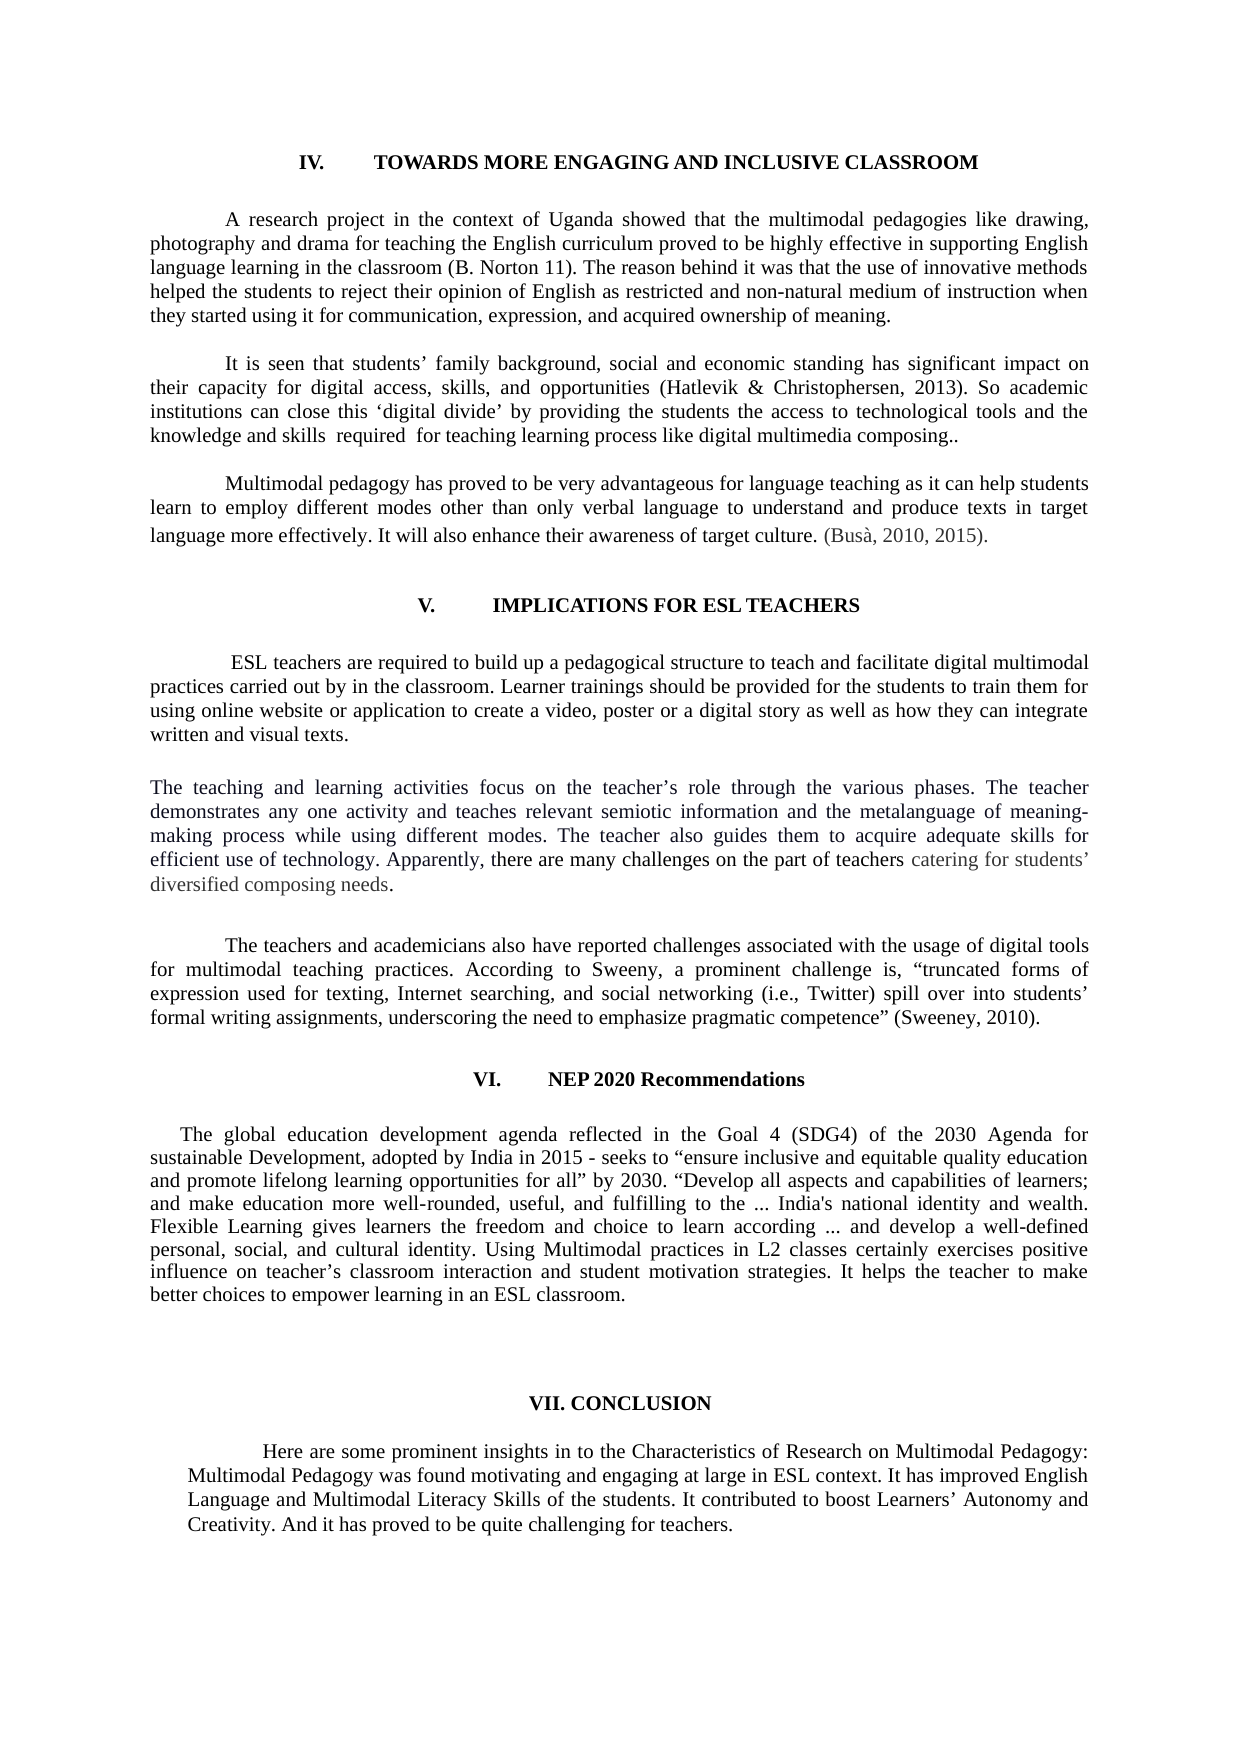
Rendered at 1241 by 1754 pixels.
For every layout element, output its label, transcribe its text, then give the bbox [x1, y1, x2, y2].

text The teaching and learning activities focus on the teacher’s role through the various phases. The teacher demonstrates any one activity and teaches relevant semiotic information and the metalanguage of meaning-making process while using different modes. The teacher also guides them to acquire adequate skills for efficient use of technology. Apparently, there are many challenges on the part of teachers catering for students’ diversified composing needs. [150, 775, 1090, 896]
text The teachers and academicians also have reported challenges associated with the usage of digital tools for multimodal teaching practices. According to Sweeny, a prominent challenge is, “truncated forms of expression used for texting, Internet searching, and social networking (i.e., Twitter) spill over into students’ formal writing assignments, underscoring the need to emphasize pragmatic competence” (Sweeney, 2010). [150, 933, 1090, 1029]
text VII. CONCLUSION [150, 1391, 1090, 1415]
subtitle IMPLICATIONS FOR ESL TEACHERS [187, 593, 1090, 617]
text Multimodal pedagogy has proved to be very advantageous for language teaching as it can help students learn to employ different modes other than only verbal language to understand and produce texts in target language more effectively. It will also enhance their awareness of target culture. (Busà, 2010, 2015). [150, 471, 1090, 548]
text A research project in the context of Uganda showed that the multimodal pedagogies like drawing, photography and drama for teaching the English curriculum proved to be highly effective in supporting English language learning in the classroom (B. Norton 11). The reason behind it was that the use of innovative methods helped the students to reject their opinion of English as restricted and non-natural medium of instruction when they started using it for communication, expression, and acquired ownership of meaning. [150, 206, 1090, 327]
text It is seen that students’ family background, social and economic standing has significant impact on their capacity for digital access, skills, and opportunities (Hatlevik & Christophersen, 2013). So academic institutions can close this ‘digital divide’ by providing the students the access to technological tools and the knowledge and skills required for teaching learning process like digital multimedia composing.. [150, 351, 1090, 447]
text ESL teachers are required to build up a pedagogical structure to teach and facilitate digital multimodal practices carried out by in the classroom. Learner trainings should be provided for the students to train them for using online website or application to create a video, poster or a digital story as well as how they can integrate written and visual texts. [150, 650, 1090, 746]
subtitle TOWARDS MORE ENGAGING AND INCLUSIVE CLASSROOM [187, 150, 1090, 174]
text Here are some prominent insights in to the Characteristics of Research on Multimodal Pedagogy: Multimodal Pedagogy was found motivating and engaging at large in ESL context. It has improved English Language and Multimodal Literacy Skills of the students. It contributed to boost Learners’ Autonomy and Creativity. And it has proved to be quite challenging for teachers. [187, 1439, 1090, 1536]
text The global education development agenda reflected in the Goal 4 (SDG4) of the 2030 Agenda for sustainable Development, adopted by India in 2015 - seeks to “ensure inclusive and equitable quality education and promote lifelong learning opportunities for all” by 2030. “Develop all aspects and capabilities of learners; and make education more well-​rounded, useful, and fulfilling to the ... India's national identity and wealth. Flexible Learning gives learners the freedom and choice to learn according ... and develop a well-defined personal, social, and cultural identity. Using Multimodal practices in L2 classes certainly exercises positive influence on teacher’s classroom interaction and student motivation strategies. It helps the teacher to make better choices to empower learning in an ESL classroom. [150, 1123, 1090, 1306]
subtitle NEP 2020 Recommendations [187, 1067, 1090, 1091]
